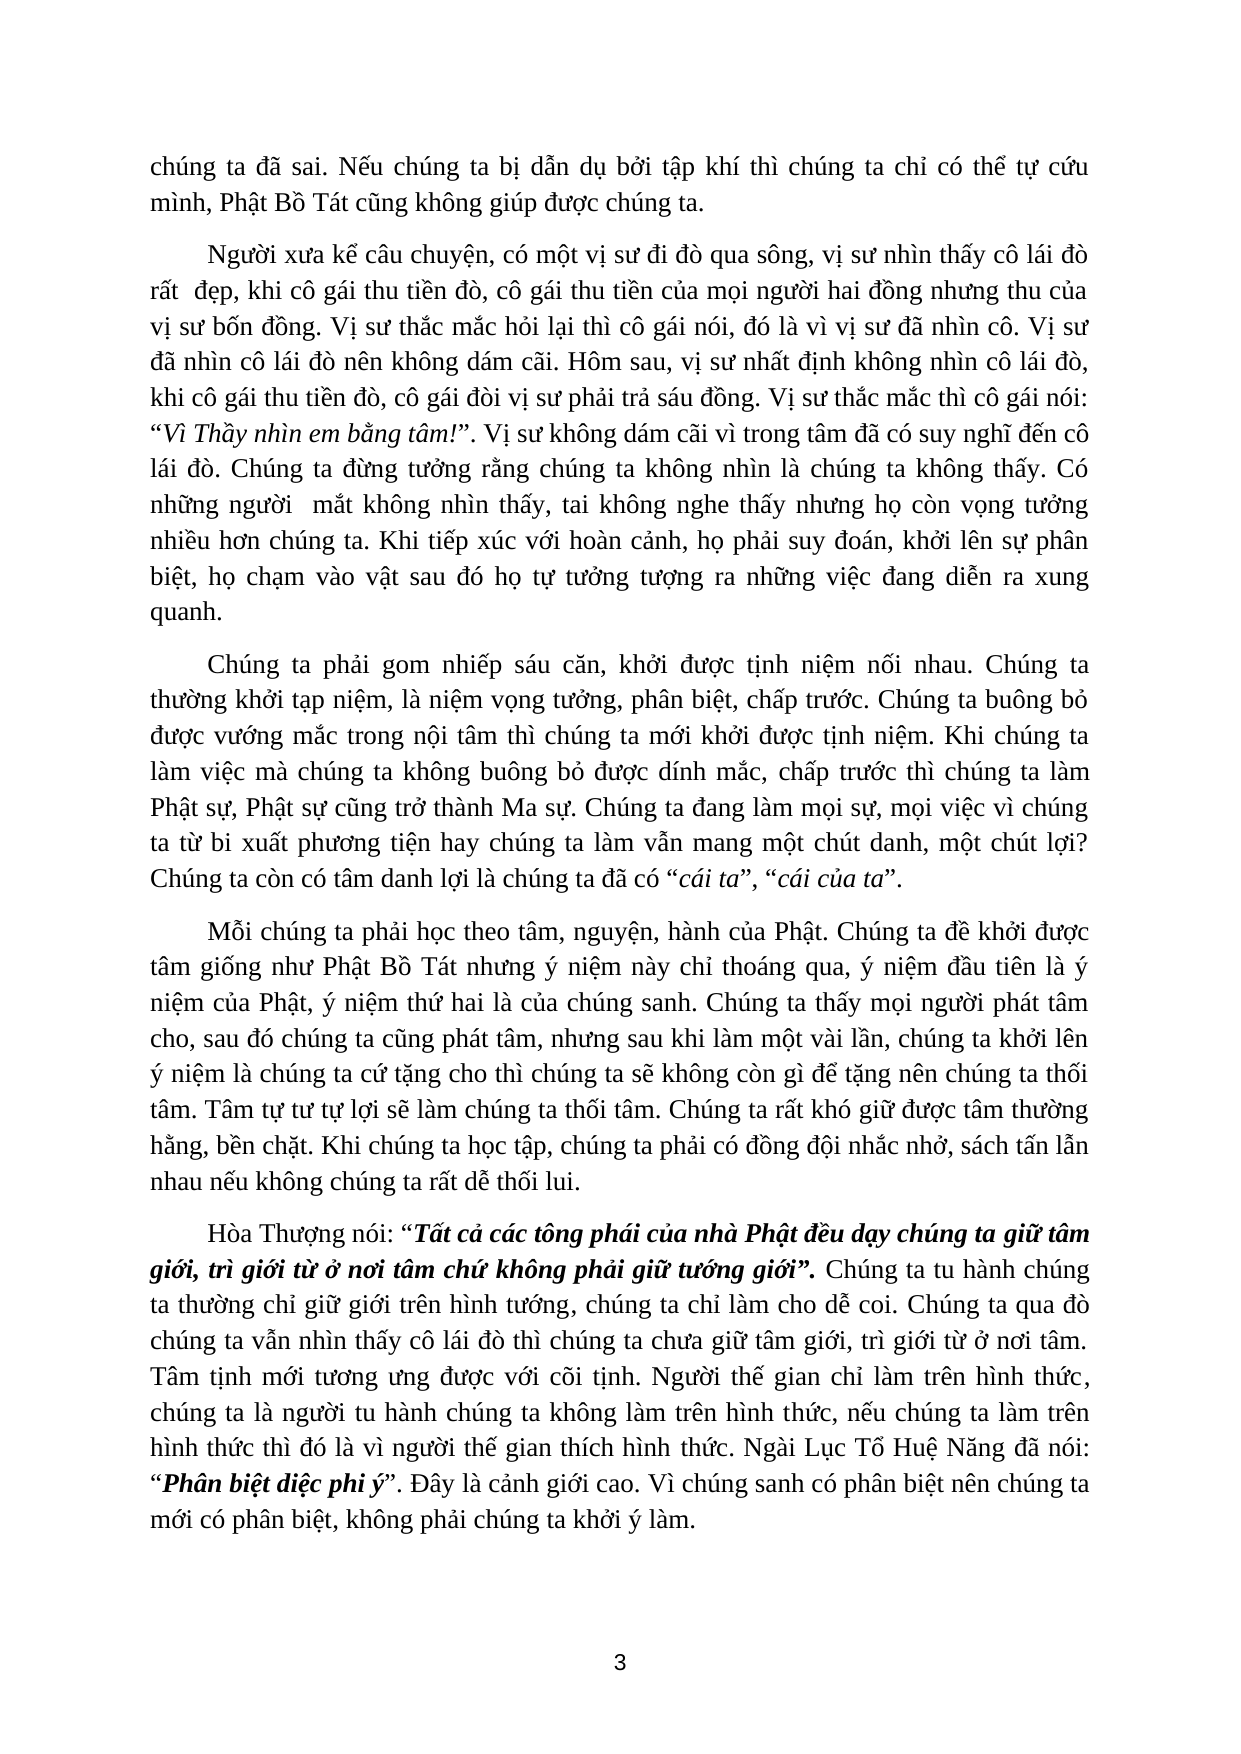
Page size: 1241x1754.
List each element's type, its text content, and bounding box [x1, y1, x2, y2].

text Hòa Thượng nói: “Tất cả các tông phái của nhà Phật đều dạy chúng ta giữ tâm giới, trì giới từ ở nơi tâm chứ không phải giữ tướng giới”. Chúng ta tu hành chúng ta thường chỉ giữ giới trên hình tướng, chúng ta chỉ làm cho dễ coi. Chúng ta qua đò chúng ta vẫn nhìn thấy cô lái đò thì chúng ta chưa giữ tâm giới, trì giới từ ở nơi tâm. Tâm tịnh mới tương ưng được với cõi tịnh. Người thế gian chỉ làm trên hình thức, chúng ta là người tu hành chúng ta không làm trên hình thức, nếu chúng ta làm trên hình thức thì đó là vì người thế gian thích hình thức. Ngài Lục Tổ Huệ Năng đã nói: “Phân biệt diệc phi ý”. Đây là cảnh giới cao. Vì chúng sanh có phân biệt nên chúng ta mới có phân biệt, không phải chúng ta khởi ý làm. [150, 1217, 1090, 1534]
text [150, 150, 1090, 217]
text Mỗi chúng ta phải học theo tâm, nguyện, hành của Phật. Chúng ta đề khởi được tâm giống như Phật Bồ Tát nhưng ý niệm này chỉ thoáng qua, ý niệm đầu tiên là ý niệm của Phật, ý niệm thứ hai là của chúng sanh. Chúng ta thấy mọi người phát tâm cho, sau đó chúng ta cũng phát tâm, nhưng sau khi làm một vài lần, chúng ta khởi lên ý niệm là chúng ta cứ tặng cho thì chúng ta sẽ không còn gì để tặng nên chúng ta thối tâm. Tâm tự tư tự lợi sẽ làm chúng ta thối tâm. Chúng ta rất khó giữ được tâm thường hằng, bền chặt. Khi chúng ta học tập, chúng ta phải có đồng đội nhắc nhở, sách tấn lẫn nhau nếu không chúng ta rất dễ thối lui. [150, 914, 1090, 1196]
text Chúng ta phải gom nhiếp sáu căn, khởi được tịnh niệm nối nhau. Chúng ta thường khởi tạp niệm, là niệm vọng tưởng, phân biệt, chấp trước. Chúng ta buông bỏ được vướng mắc trong nội tâm thì chúng ta mới khởi được tịnh niệm. Khi chúng ta làm việc mà chúng ta không buông bỏ được dính mắc, chấp trước thì chúng ta làm Phật sự, Phật sự cũng trở thành Ma sự. Chúng ta đang làm mọi sự, mọi việc vì chúng ta từ bi xuất phương tiện hay chúng ta làm vẫn mang một chút danh, một chút lợi? Chúng ta còn có tâm danh lợi là chúng ta đã có “cái ta”, “cái của ta”. [150, 648, 1090, 893]
text Người xưa kể câu chuyện, có một vị sư đi đò qua sông, vị sư nhìn thấy cô lái đò rất đẹp, khi cô gái thu tiền đò, cô gái thu tiền của mọi người hai đồng nhưng thu của vị sư bốn đồng. Vị sư thắc mắc hỏi lại thì cô gái nói, đó là vì vị sư đã nhìn cô. Vị sư đã nhìn cô lái đò nên không dám cãi. Hôm sau, vị sư nhất định không nhìn cô lái đò, khi cô gái thu tiền đò, cô gái đòi vị sư phải trả sáu đồng. Vị sư thắc mắc thì cô gái nói: “Vì Thầy nhìn em bằng tâm!”. Vị sư không dám cãi vì trong tâm đã có suy nghĩ đến cô lái đò. Chúng ta đừng tưởng rằng chúng ta không nhìn là chúng ta không thấy. Có những người mắt không nhìn thấy, tai không nghe thấy nhưng họ còn vọng tưởng nhiều hơn chúng ta. Khi tiếp xúc với hoàn cảnh, họ phải suy đoán, khởi lên sự phân biệt, họ chạm vào vật sau đó họ tự tưởng tượng ra những việc đang diễn ra xung quanh. [150, 238, 1090, 627]
